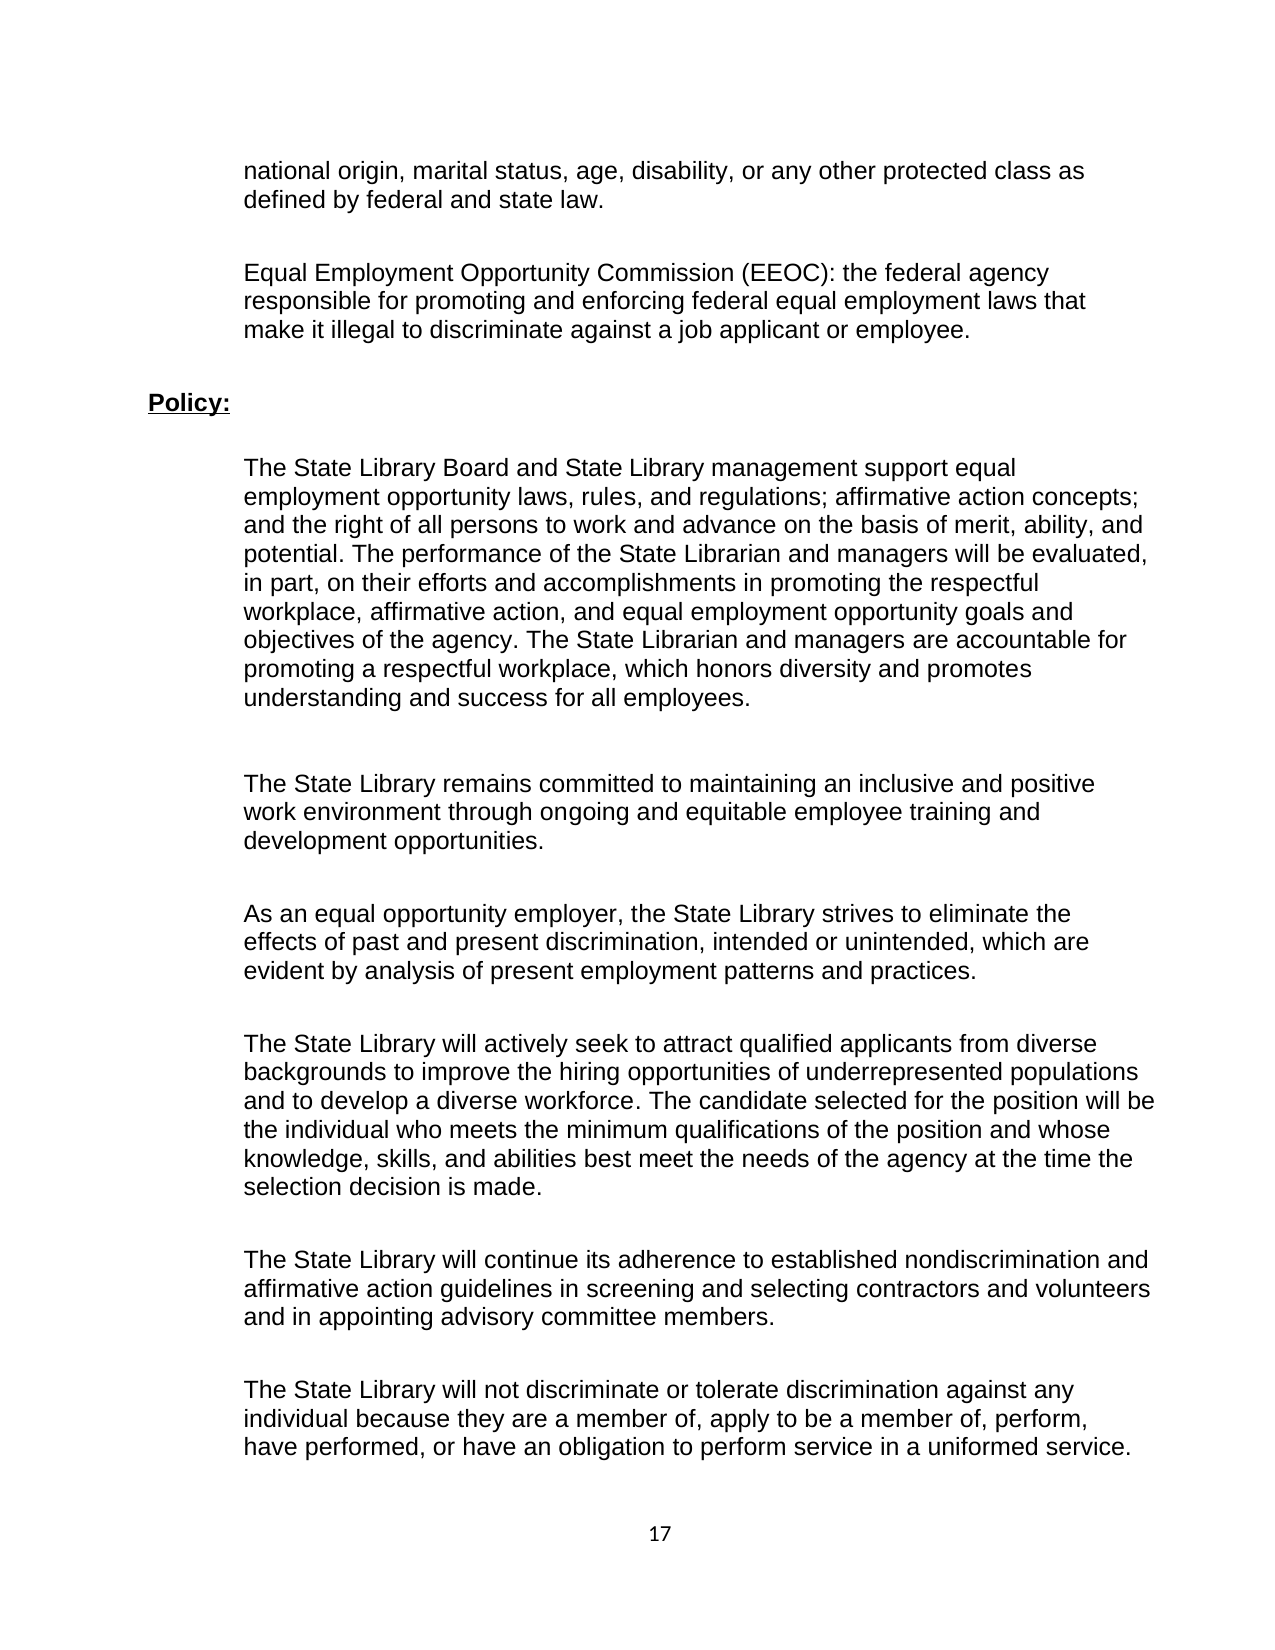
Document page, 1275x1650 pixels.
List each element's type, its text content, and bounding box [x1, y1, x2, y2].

text Equal Employment Opportunity Commission (EEOC): the federal agency responsible for promoting and enforcing federal equal employment laws that make it illegal to discriminate against a job applicant or employee. [243, 257, 1144, 344]
text As an equal opportunity employer, the State Library strives to eliminate the effects of past and present discrimination, intended or unintended, which are evident by analysis of present employment patterns and practices. [243, 899, 1146, 985]
text The State Library will not discriminate or tolerate discrimination against any individual because they are a member of, apply to be a member of, perform, have performed, or have an obligation to perform service in a uniformed service. [243, 1375, 1143, 1461]
text The State Library will actively seek to attract qualified applicants from diverse backgrounds to improve the hiring opportunities of underrepresented populations and to develop a diverse workforce. The candidate selected for the position will be the individual who meets the minimum qualifications of the position and whose knowledge, skills, and abilities best meet the needs of the agency at the time the selection decision is made. [243, 1029, 1169, 1201]
text The State Library remains committed to maintaining an inclusive and positive work environment through ongoing and equitable employee training and development opportunities. [243, 769, 1126, 855]
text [243, 156, 1140, 214]
text The State Library Board and State Library management support equal employment opportunity laws, rules, and regulations; affirmative action concepts; and the right of all persons to work and advance on the basis of merit, ability, and potential. The performance of the State Librarian and managers will be evaluated, in part, on their efforts and accomplishments in promoting the respectful workplace, affirmative action, and equal employment opportunity goals and objectives of the agency. The State Librarian and managers are accountable for promoting a respectful workplace, which honors diversity and promotes understanding and success for all employees. [243, 453, 1158, 712]
text Policy: [148, 387, 1171, 416]
text The State Library will continue its adherence to established nondiscrimination and affirmative action guidelines in screening and selecting contractors and volunteers and in appointing advisory committee members. [243, 1245, 1169, 1331]
